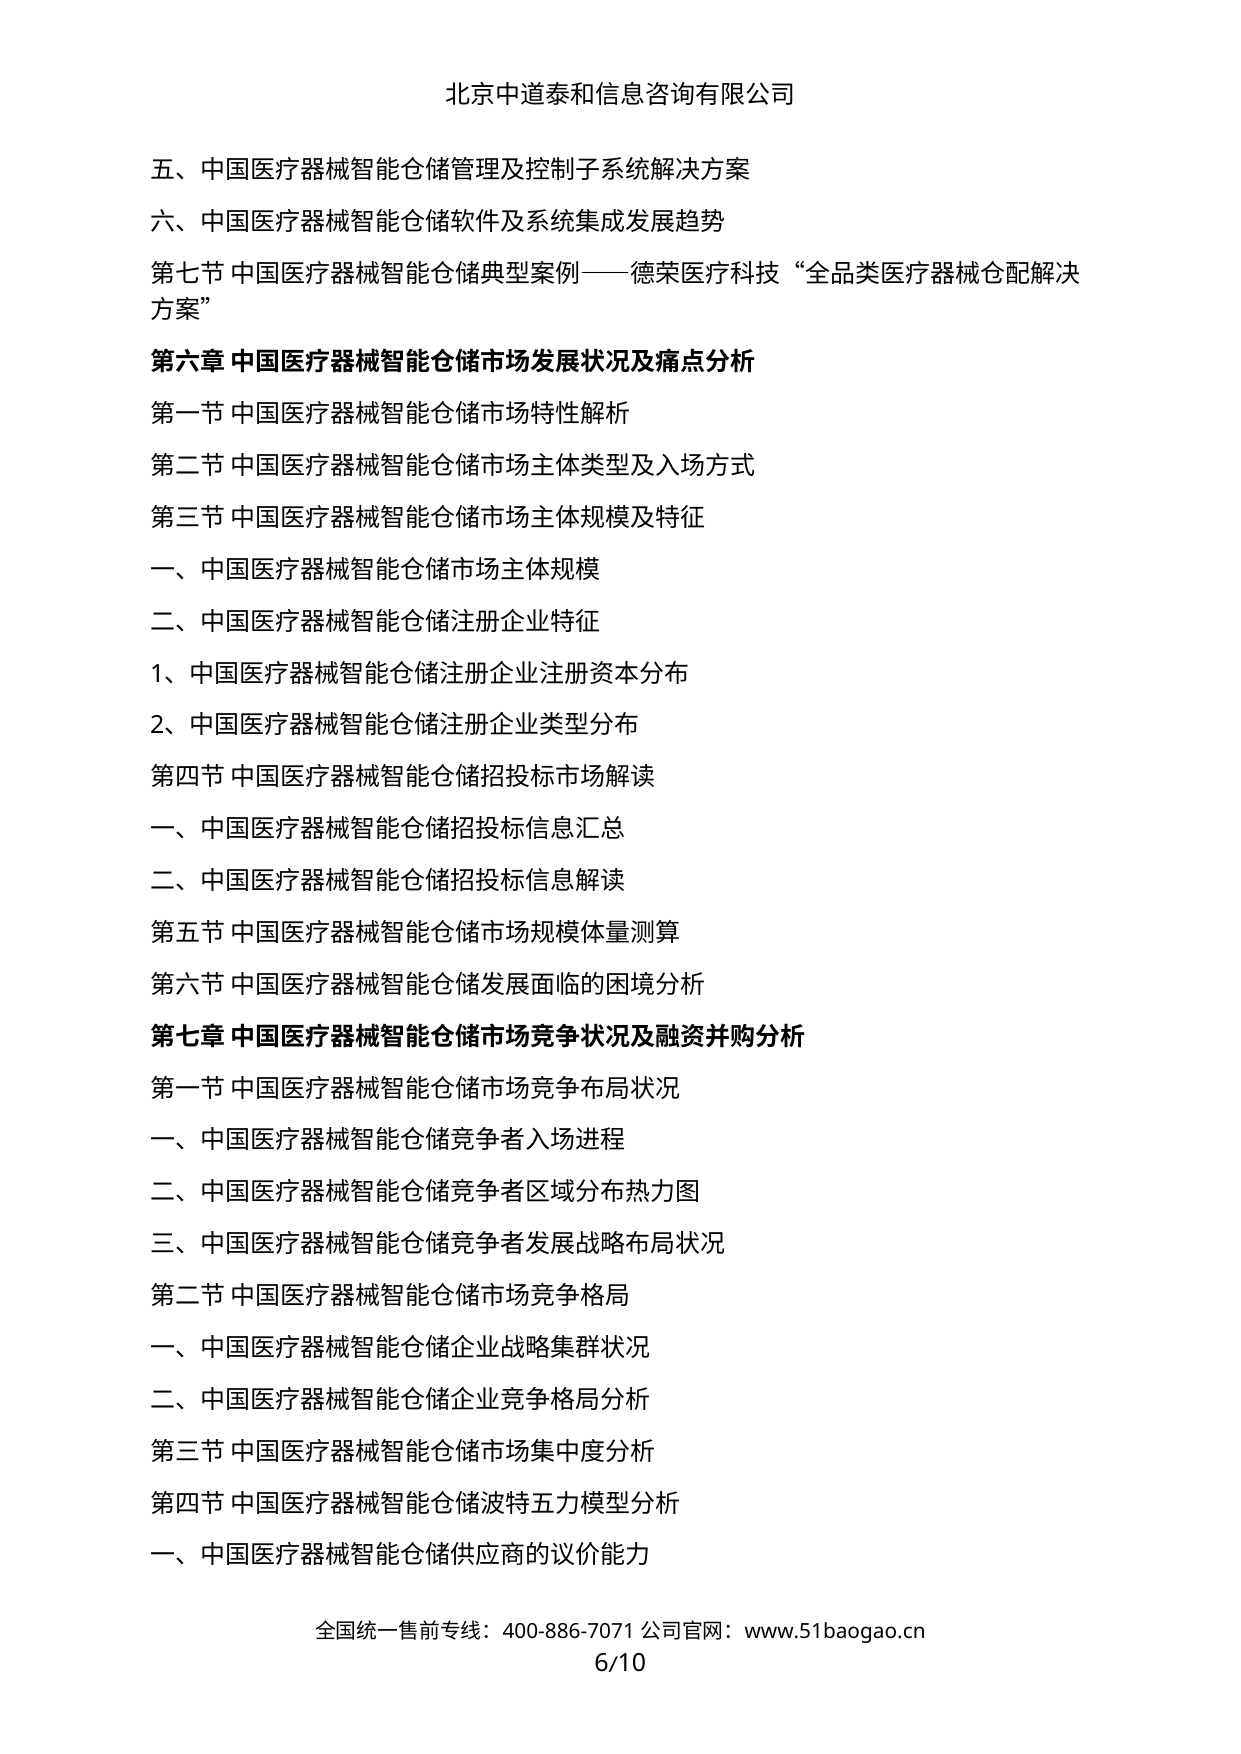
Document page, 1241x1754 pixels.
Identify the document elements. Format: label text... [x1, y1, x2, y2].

text 第四节 中国医疗器械智能仓储招投标市场解读 [150, 757, 1090, 793]
text 第七章 中国医疗器械智能仓储市场竞争状况及融资并购分析 [150, 1016, 1090, 1052]
text 五、中国医疗器械智能仓储管理及控制子系统解决方案 [150, 150, 1090, 186]
text 第一节 中国医疗器械智能仓储市场特性解析 [150, 394, 1090, 430]
text 第四节 中国医疗器械智能仓储波特五力模型分析 [150, 1483, 1090, 1519]
text 一、中国医疗器械智能仓储竞争者入场进程 [150, 1120, 1090, 1156]
text 一、中国医疗器械智能仓储招投标信息汇总 [150, 809, 1090, 845]
text 第一节 中国医疗器械智能仓储市场竞争布局状况 [150, 1068, 1090, 1104]
text 三、中国医疗器械智能仓储竞争者发展战略布局状况 [150, 1224, 1090, 1260]
text 第七节 中国医疗器械智能仓储典型案例——德荣医疗科技“全品类医疗器械仓配解决方案” [150, 254, 1090, 326]
text 六、中国医疗器械智能仓储软件及系统集成发展趋势 [150, 202, 1090, 238]
text 第二节 中国医疗器械智能仓储市场竞争格局 [150, 1276, 1090, 1312]
text 第二节 中国医疗器械智能仓储市场主体类型及入场方式 [150, 446, 1090, 482]
text 二、中国医疗器械智能仓储招投标信息解读 [150, 861, 1090, 897]
text 第六章 中国医疗器械智能仓储市场发展状况及痛点分析 [150, 342, 1090, 378]
text 一、中国医疗器械智能仓储供应商的议价能力 [150, 1535, 1090, 1571]
text 第五节 中国医疗器械智能仓储市场规模体量测算 [150, 912, 1090, 949]
text 一、中国医疗器械智能仓储企业战略集群状况 [150, 1327, 1090, 1364]
text 第三节 中国医疗器械智能仓储市场集中度分析 [150, 1431, 1090, 1467]
text 一、中国医疗器械智能仓储市场主体规模 [150, 549, 1090, 586]
text 1、中国医疗器械智能仓储注册企业注册资本分布 [150, 653, 1090, 689]
text 2、中国医疗器械智能仓储注册企业类型分布 [150, 705, 1090, 741]
text 第六节 中国医疗器械智能仓储发展面临的困境分析 [150, 964, 1090, 1001]
text 二、中国医疗器械智能仓储企业竞争格局分析 [150, 1379, 1090, 1416]
text 二、中国医疗器械智能仓储竞争者区域分布热力图 [150, 1172, 1090, 1208]
text 二、中国医疗器械智能仓储注册企业特征 [150, 601, 1090, 637]
text 第三节 中国医疗器械智能仓储市场主体规模及特征 [150, 497, 1090, 534]
